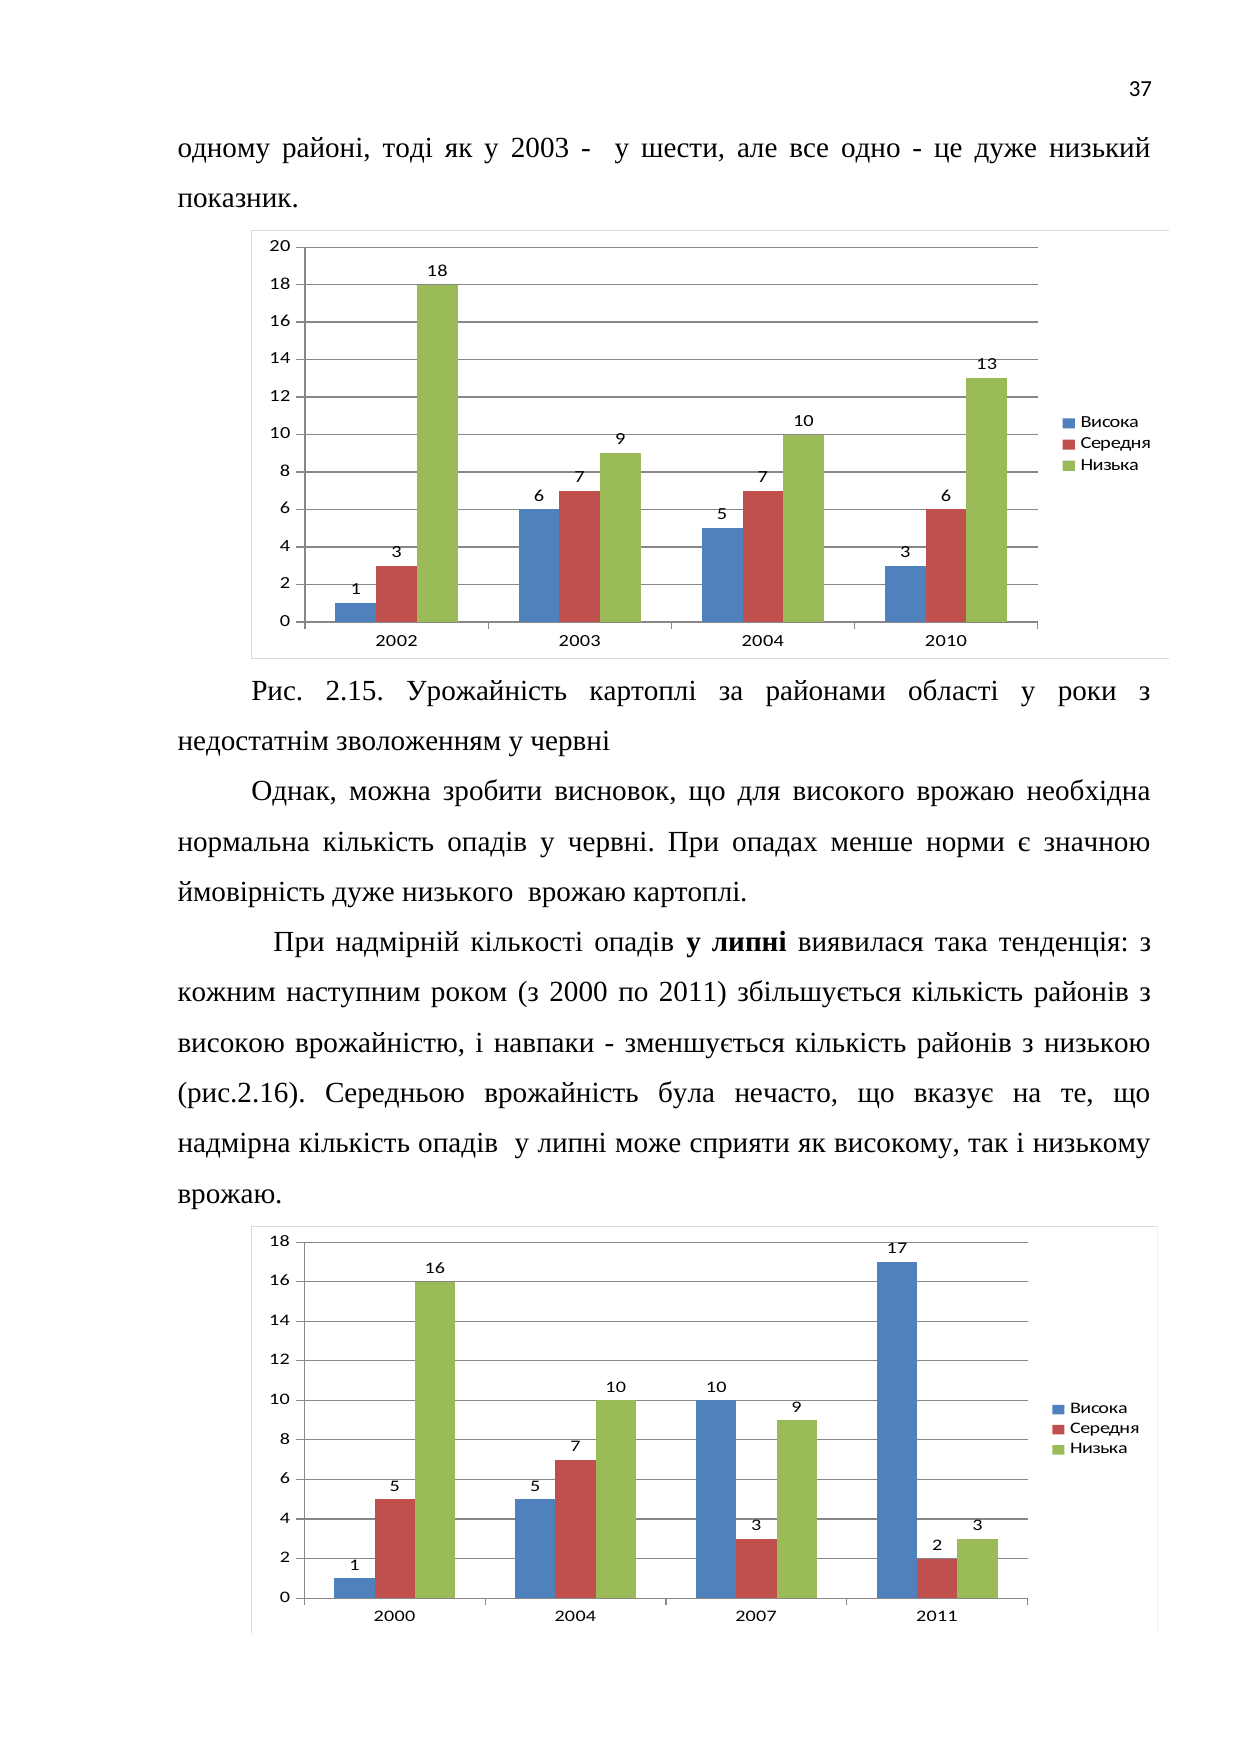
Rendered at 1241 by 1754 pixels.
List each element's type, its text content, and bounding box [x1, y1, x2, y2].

text Рис. 2.15. Урожайність картоплі за районами області у роки з недостатнім зволоженням у червні [177, 673, 1152, 757]
text Однак, можна зробити висновок, що для високого врожаю необхідна нормальна кількість опадів у червні. При опадах менше норми є значною ймовірність дуже низького врожаю картоплі. [177, 773, 1152, 907]
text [177, 130, 1152, 214]
text При надмірній кількості опадів у липні виявилася така тенденція: з кожним наступним роком (з 2000 по 2011) збільшується кількість районів з високою врожайністю, і навпаки - зменшується кількість районів з низькою (рис.2.16). Середньою врожайність була нечасто, що вказує на те, що надмірна кількість опадів у липні може сприяти як високому, так і низькому врожаю. [177, 924, 1152, 1209]
